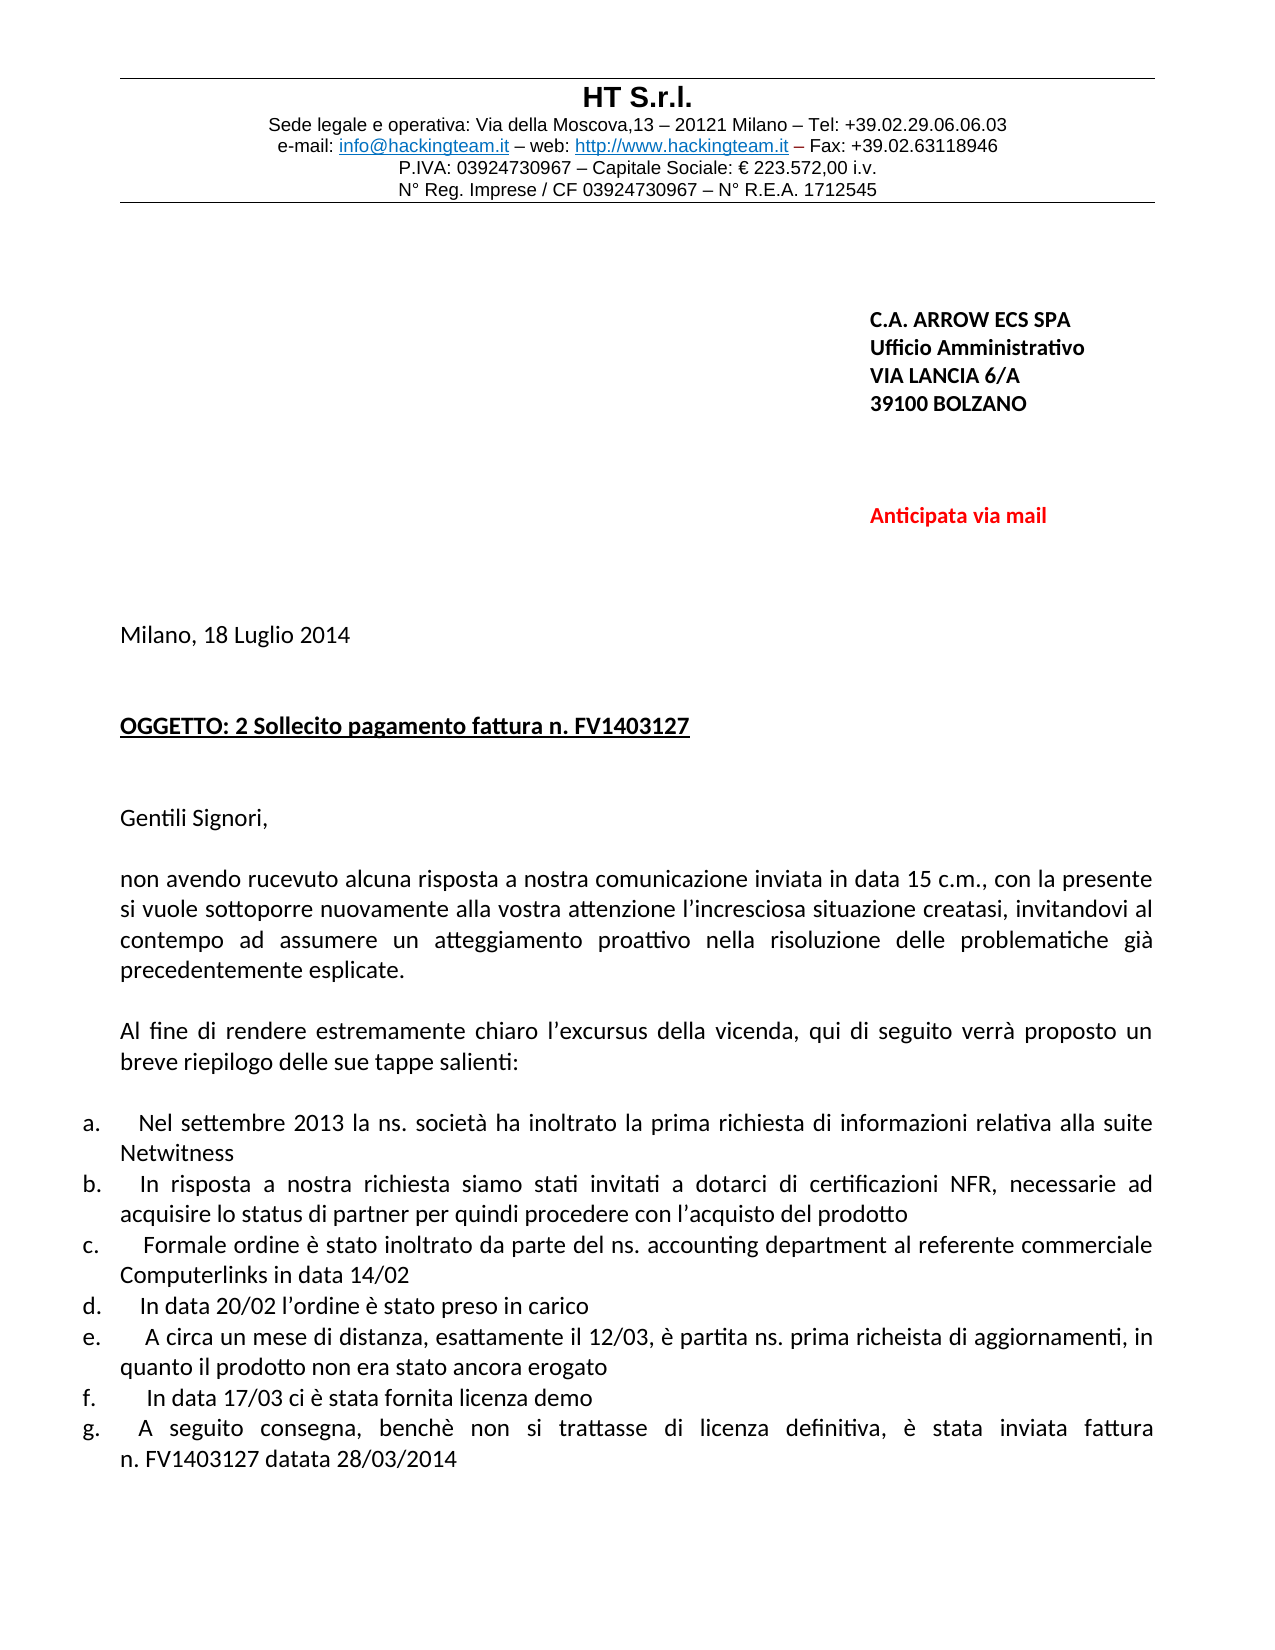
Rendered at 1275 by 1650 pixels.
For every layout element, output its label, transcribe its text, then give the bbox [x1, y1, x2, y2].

text 39100 BOLZANO [870, 389, 1155, 418]
text f. In data 17/03 ci è stata fornita licenza demo [82, 1382, 1155, 1412]
text VIA LANCIA 6/A [870, 362, 1155, 389]
text Milano, 18 Luglio 2014 [120, 619, 1155, 649]
text Al fine di rendere estremamente chiaro l’excursus della vicenda, qui di seguito verrà proposto un breve riepilogo delle sue tappe salienti: [120, 1016, 1155, 1077]
text non avendo rucevuto alcuna risposta a nostra comunicazione inviata in data 15 c.m., con la presente si vuole sottoporre nuovamente alla vostra attenzione l’incresciosa situazione creatasi, invitandovi al contempo ad assumere un atteggiamento proattivo nella risoluzione delle problematiche già precedentemente esplicate. [120, 863, 1155, 985]
text OGGETTO: 2 Sollecito pagamento fattura n. FV1403127 [120, 710, 1155, 741]
text Ufficio Amministrativo [870, 333, 1155, 362]
text Anticipata via mail [870, 502, 1155, 530]
text a. Nel settembre 2013 la ns. società ha inoltrato la prima richiesta di informazioni relativa alla suite Netwitness [82, 1107, 1155, 1168]
text c. Formale ordine è stato inoltrato da parte del ns. accounting department al referente commerciale Computerlinks in data 14/02 [82, 1229, 1155, 1290]
text e. A circa un mese di distanza, esattamente il 12/03, è partita ns. prima richeista di aggiornamenti, in quanto il prodotto non era stato ancora erogato [82, 1321, 1155, 1382]
text b. In risposta a nostra richiesta siamo stati invitati a dotarci di certificazioni NFR, necessarie ad acquisire lo status di partner per quindi procedere con l’acquisto del prodotto [82, 1168, 1155, 1229]
text d. In data 20/02 l’ordine è stato preso in carico [82, 1290, 1155, 1321]
text Gentili Signori, [120, 802, 1155, 832]
text g. A seguito consegna, benchè non si trattasse di licenza definitiva, è stata inviata fattura n. FV1403127 datata 28/03/2014 [82, 1412, 1155, 1473]
text C.A. ARROW ECS SPA [870, 306, 1155, 333]
